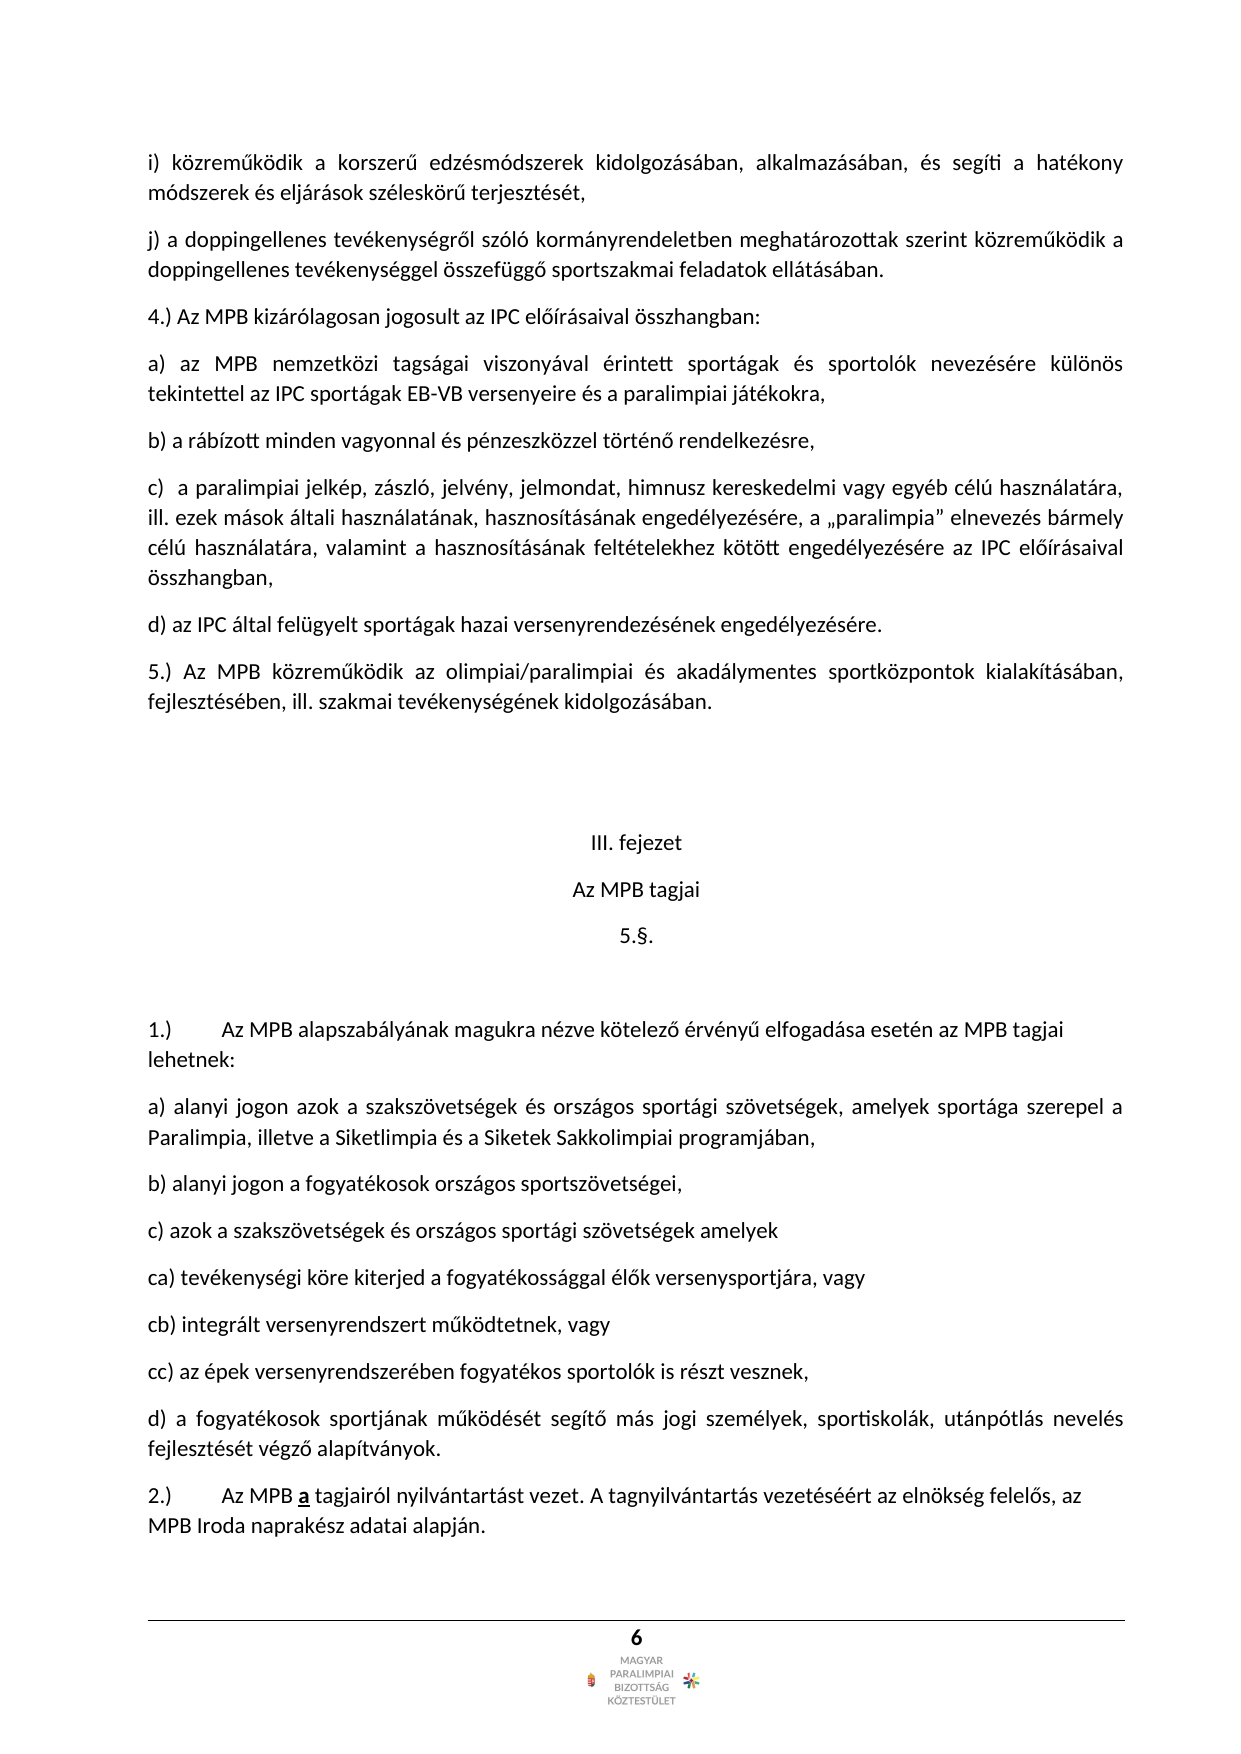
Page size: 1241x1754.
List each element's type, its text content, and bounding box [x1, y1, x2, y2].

text d) az IPC által felügyelt sportágak hazai versenyrendezésének engedélyezésére. [148, 610, 1125, 638]
text 5.§. [148, 922, 1125, 950]
text i) közreműködik a korszerű edzésmódszerek kidolgozásában, alkalmazásában, és segíti a hatékony módszerek és eljárások széleskörű terjesztését, [148, 148, 1125, 206]
text d) a fogyatékosok sportjának működését segítő más jogi személyek, sportiskolák, utánpótlás nevelés fejlesztését végző alapítványok. [148, 1404, 1125, 1462]
text cc) az épek versenyrendszerében fogyatékos sportolók is részt vesznek, [148, 1357, 1125, 1385]
text c) a paralimpiai jelkép, zászló, jelvény, jelmondat, himnusz kereskedelmi vagy egyéb célú használatára, ill. ezek mások általi használatának, hasznosításának engedélyezésére, a „paralimpia” elnevezés bármely célú használatára, valamint a hasznosításának feltételekhez kötött engedélyezésére az IPC előírásaival összhangban, [148, 473, 1125, 591]
text j) a doppingellenes tevékenységről szóló kormányrendeletben meghatározottak szerint közreműködik a doppingellenes tevékenységgel összefüggő sportszakmai feladatok ellátásában. [148, 225, 1125, 283]
text ca) tevékenységi köre kiterjed a fogyatékossággal élők versenysportjára, vagy [148, 1263, 1125, 1291]
picture [579, 1648, 708, 1713]
text a) alanyi jogon azok a szakszövetségek és országos sportági szövetségek, amelyek sportága szerepel a Paralimpia, illetve a Siketlimpia és a Siketek Sakkolimpiai programjában, [148, 1092, 1125, 1151]
text 5.) Az MPB közreműködik az olimpiai/paralimpiai és akadálymentes sportközpontok kialakításában, fejlesztésében, ill. szakmai tevékenységének kidolgozásában. [148, 657, 1125, 715]
text 2.) Az MPB a tagjairól nyilvántartást vezet. A tagnyilvántartás vezetéséért az elnökség felelős, az MPB Iroda naprakész adatai alapján. [148, 1481, 1125, 1539]
text 4.) Az MPB kizárólagosan jogosult az IPC előírásaival összhangban: [148, 302, 1125, 330]
text b) alanyi jogon a fogyatékosok országos sportszövetségei, [148, 1169, 1125, 1198]
text Az MPB tagjai [148, 875, 1125, 903]
text c) azok a szakszövetségek és országos sportági szövetségek amelyek [148, 1216, 1125, 1244]
text cb) integrált versenyrendszert működtetnek, vagy [148, 1310, 1125, 1338]
text a) az MPB nemzetközi tagságai viszonyával érintett sportágak és sportolók nevezésére különös tekintettel az IPC sportágak EB-VB versenyeire és a paralimpiai játékokra, [148, 349, 1125, 407]
text 1.) Az MPB alapszabályának magukra nézve kötelező érvényű elfogadása esetén az MPB tagjai lehetnek: [148, 1015, 1125, 1074]
text III. fejezet [148, 828, 1125, 856]
text b) a rábízott minden vagyonnal és pénzeszközzel történő rendelkezésre, [148, 426, 1125, 454]
